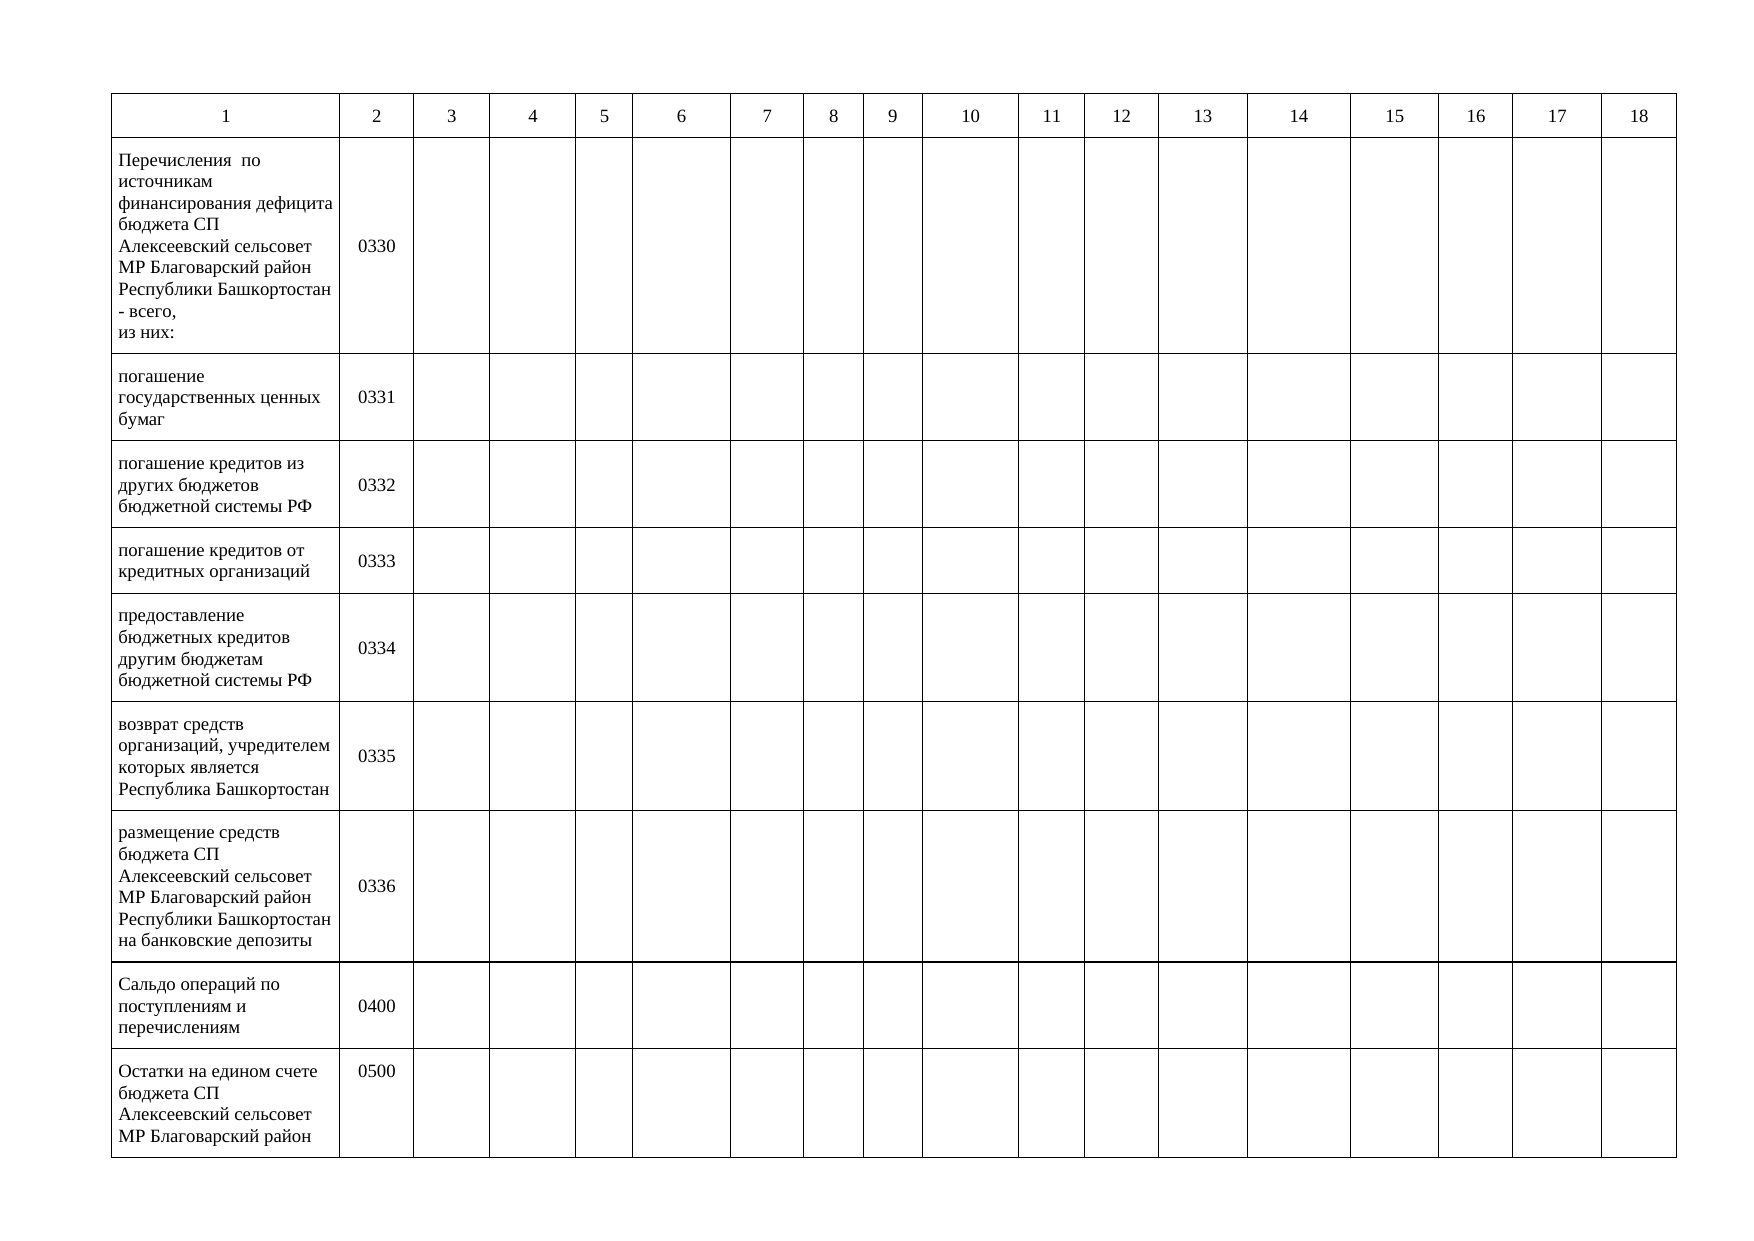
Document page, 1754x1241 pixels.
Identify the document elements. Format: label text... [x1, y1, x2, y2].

table_cell [633, 594, 730, 701]
table_cell [1439, 354, 1512, 440]
table_header 13 [1159, 94, 1247, 137]
table_cell предоставление бюджетных кредитов другим бюджетам бюджетной системы РФ [112, 594, 339, 701]
table_cell [1159, 441, 1247, 527]
table_cell [1602, 594, 1676, 701]
table_cell [731, 811, 803, 961]
table_cell [1019, 528, 1084, 593]
table_cell [1351, 138, 1438, 353]
table_cell [923, 1049, 1018, 1157]
table_cell [923, 811, 1018, 961]
table_cell [804, 811, 863, 961]
table_cell [490, 702, 575, 810]
table_cell [490, 594, 575, 701]
table_cell [1085, 811, 1158, 961]
table_cell [1439, 811, 1512, 961]
table_cell [414, 1049, 489, 1157]
table_cell [1439, 702, 1512, 810]
table_cell возврат средств организаций, учредителем которых является Республика Башкортостан [112, 702, 339, 810]
table_cell [804, 594, 863, 701]
table_cell [490, 528, 575, 593]
table_cell [414, 138, 489, 353]
table_cell погашение государственных ценных бумаг [112, 354, 339, 440]
table_cell [1602, 528, 1676, 593]
table_cell 0336 [340, 811, 413, 961]
table_cell [804, 441, 863, 527]
table_cell погашение кредитов из других бюджетов бюджетной системы РФ [112, 441, 339, 527]
table_cell [923, 594, 1018, 701]
table_cell 0330 [340, 138, 413, 353]
table_cell [576, 441, 632, 527]
table_header 3 [414, 94, 489, 137]
table_cell [490, 354, 575, 440]
table_cell [864, 963, 922, 1048]
table_header 4 [490, 94, 575, 137]
table_cell [1513, 594, 1601, 701]
table_cell [576, 963, 632, 1048]
table_cell [731, 528, 803, 593]
table_cell [731, 594, 803, 701]
table_cell [1248, 811, 1350, 961]
table_header 5 [576, 94, 632, 137]
table_cell [1351, 1049, 1438, 1157]
table_cell [1602, 138, 1676, 353]
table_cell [112, 1049, 339, 1157]
table_cell [490, 138, 575, 353]
table_cell [1439, 441, 1512, 527]
table_cell [414, 594, 489, 701]
table_cell [1085, 963, 1158, 1048]
table_header 7 [731, 94, 803, 137]
table_cell [1513, 441, 1601, 527]
table_cell 0333 [340, 528, 413, 593]
table_cell [414, 702, 489, 810]
table_cell [1602, 354, 1676, 440]
table_cell [864, 138, 922, 353]
table_cell [864, 594, 922, 701]
table_cell [1351, 963, 1438, 1048]
table_cell [414, 811, 489, 961]
table_cell [1085, 354, 1158, 440]
table_cell [1439, 528, 1512, 593]
table_cell [1602, 441, 1676, 527]
table_cell [1085, 702, 1158, 810]
table_cell [414, 354, 489, 440]
table_cell [1248, 138, 1350, 353]
table_header 11 [1019, 94, 1084, 137]
table_cell [1159, 702, 1247, 810]
table_header 12 [1085, 94, 1158, 137]
table_cell [633, 354, 730, 440]
table_cell [576, 594, 632, 701]
table_cell [414, 528, 489, 593]
table_cell [576, 702, 632, 810]
table_cell [1019, 811, 1084, 961]
table_cell 0332 [340, 441, 413, 527]
table_cell [1159, 1049, 1247, 1157]
table_cell [864, 528, 922, 593]
table_header 2 [340, 94, 413, 137]
table_cell [1159, 354, 1247, 440]
table_header 17 [1513, 94, 1601, 137]
table_cell [1019, 138, 1084, 353]
table_cell Сальдо операций по поступлениям и перечислениям [112, 963, 339, 1048]
table_cell [1159, 528, 1247, 593]
table_cell [864, 354, 922, 440]
table_header 1 [112, 94, 339, 137]
table_cell [576, 138, 632, 353]
table_header 8 [804, 94, 863, 137]
table_cell Перечисления по источникам финансирования дефицита бюджета СП Алексеевский сельсовет МР Благоварский район Республики Башкортостан - всего, из них: [112, 138, 339, 353]
table_cell [804, 1049, 863, 1157]
table_cell [576, 528, 632, 593]
table_cell [1248, 528, 1350, 593]
table_cell 0500 [340, 1049, 413, 1157]
table_cell 0400 [340, 963, 413, 1048]
table_cell [864, 702, 922, 810]
table_cell [1351, 702, 1438, 810]
table_cell [1439, 594, 1512, 701]
table_cell [1159, 594, 1247, 701]
table_cell [804, 702, 863, 810]
table_header 14 [1248, 94, 1350, 137]
table_cell [1019, 441, 1084, 527]
table_cell [923, 702, 1018, 810]
table_cell [414, 963, 489, 1048]
table_cell [576, 354, 632, 440]
table_cell [1085, 594, 1158, 701]
table_cell [576, 1049, 632, 1157]
table_cell погашение кредитов от кредитных организаций [112, 528, 339, 593]
table_cell 0334 [340, 594, 413, 701]
table_cell [1019, 354, 1084, 440]
table_cell [1513, 702, 1601, 810]
table_header 16 [1439, 94, 1512, 137]
table_cell [1351, 594, 1438, 701]
table_cell [731, 702, 803, 810]
table_header 10 [923, 94, 1018, 137]
table_cell 0335 [340, 702, 413, 810]
table_cell [633, 811, 730, 961]
table_cell [923, 963, 1018, 1048]
table_cell [864, 441, 922, 527]
table_cell [864, 811, 922, 961]
table_cell [414, 441, 489, 527]
table_cell [1351, 528, 1438, 593]
table_cell [633, 702, 730, 810]
table_cell [1602, 963, 1676, 1048]
table_cell [1019, 594, 1084, 701]
table_cell [633, 963, 730, 1048]
table_cell размещение средств бюджета СП Алексеевский сельсовет МР Благоварский район Республики Башкортостан на банковские депозиты [112, 811, 339, 961]
table_cell [1085, 441, 1158, 527]
table_cell [1159, 138, 1247, 353]
table_cell [1019, 702, 1084, 810]
table_cell [1439, 963, 1512, 1048]
table_cell [1248, 594, 1350, 701]
table_cell [731, 963, 803, 1048]
table_header 6 [633, 94, 730, 137]
table_cell [1248, 702, 1350, 810]
table_cell [1439, 138, 1512, 353]
table_cell [804, 963, 863, 1048]
table_cell [490, 1049, 575, 1157]
table_header 18 [1602, 94, 1676, 137]
table_cell [1019, 1049, 1084, 1157]
table_cell [1019, 963, 1084, 1048]
table_cell [731, 354, 803, 440]
table_cell [1513, 1049, 1601, 1157]
table_cell [633, 528, 730, 593]
table_cell 0331 [340, 354, 413, 440]
table_cell [1085, 138, 1158, 353]
table_cell [1159, 811, 1247, 961]
table_cell [923, 138, 1018, 353]
table_cell [1513, 138, 1601, 353]
table_cell [1602, 702, 1676, 810]
table_cell [923, 528, 1018, 593]
table_cell [1248, 354, 1350, 440]
table_cell [1351, 354, 1438, 440]
table_cell [490, 811, 575, 961]
table_cell [1513, 354, 1601, 440]
table_cell [1085, 1049, 1158, 1157]
table_cell [1248, 1049, 1350, 1157]
table_cell [1602, 1049, 1676, 1157]
table_cell [1085, 528, 1158, 593]
table_cell [1439, 1049, 1512, 1157]
table_cell [576, 811, 632, 961]
table_cell [1602, 811, 1676, 961]
table_cell [1513, 811, 1601, 961]
table_cell [731, 441, 803, 527]
table_cell [1159, 963, 1247, 1048]
table_cell [490, 441, 575, 527]
table_cell [804, 354, 863, 440]
table_cell [923, 441, 1018, 527]
table_header 9 [864, 94, 922, 137]
table_cell [1513, 963, 1601, 1048]
table_cell [1248, 963, 1350, 1048]
table_cell [1248, 441, 1350, 527]
table_cell [490, 963, 575, 1048]
table_cell [804, 528, 863, 593]
table_cell [804, 138, 863, 353]
table_cell [633, 138, 730, 353]
table_cell [923, 354, 1018, 440]
table_cell [731, 1049, 803, 1157]
table_cell [864, 1049, 922, 1157]
table_cell [633, 1049, 730, 1157]
table_cell [731, 138, 803, 353]
table_cell [1351, 441, 1438, 527]
table_header 15 [1351, 94, 1438, 137]
table_cell [1351, 811, 1438, 961]
table_cell [1513, 528, 1601, 593]
table_cell [633, 441, 730, 527]
